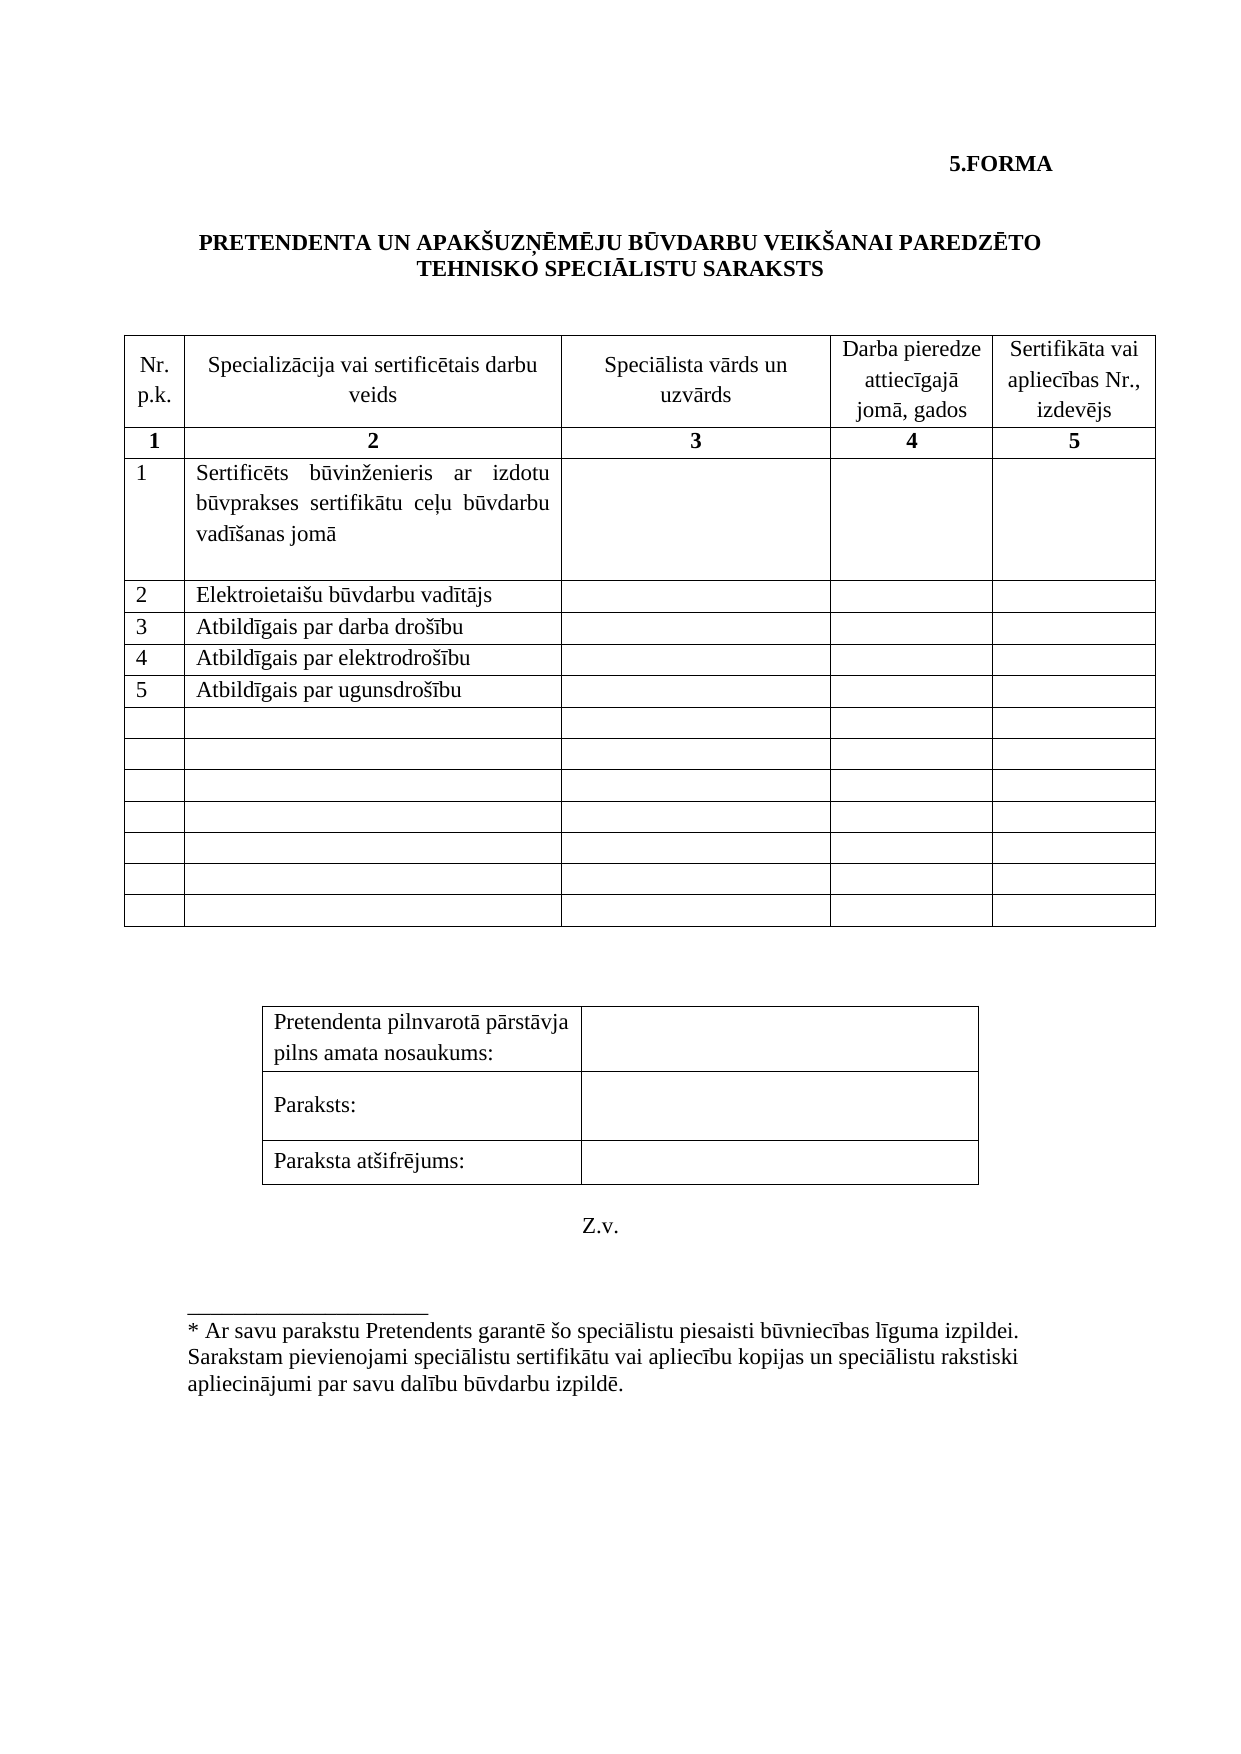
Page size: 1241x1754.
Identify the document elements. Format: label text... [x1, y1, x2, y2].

table_cell [125, 770, 184, 801]
table_cell 1 [125, 459, 184, 580]
table_header Darba pieredze attiecīgajā jomā, gados [831, 336, 992, 427]
table_cell 3 [125, 613, 184, 643]
table_cell [993, 581, 1155, 612]
table_cell [831, 676, 992, 707]
table_cell [185, 802, 561, 832]
table_cell [993, 459, 1155, 580]
text 5.FORMA [187, 150, 1053, 176]
table_cell [185, 739, 561, 769]
table_cell [993, 802, 1155, 832]
table_cell 5 [125, 676, 184, 707]
table_cell [831, 613, 992, 643]
table_cell 4 [831, 428, 992, 458]
table_cell Paraksta atšifrējums: [263, 1141, 581, 1184]
table_cell [562, 895, 830, 926]
table_cell [562, 581, 830, 612]
table_cell Atbildīgais par darba drošību [185, 613, 561, 643]
table_cell [831, 708, 992, 738]
table_cell [831, 645, 992, 675]
table_cell [582, 1141, 978, 1184]
table_cell [831, 459, 992, 580]
table_cell [562, 459, 830, 580]
table_header Nr. p.k. [125, 336, 184, 427]
text Z.v. [187, 1212, 1053, 1238]
table_cell [125, 802, 184, 832]
table_cell [125, 739, 184, 769]
table_cell [562, 645, 830, 675]
table_cell 2 [125, 581, 184, 612]
table_cell [125, 864, 184, 894]
table_cell [831, 864, 992, 894]
table_cell [993, 676, 1155, 707]
table_cell [993, 708, 1155, 738]
table_cell [993, 645, 1155, 675]
table_cell 2 [185, 428, 561, 458]
table_header Specializācija vai sertificētais darbu veids [185, 336, 561, 427]
table_cell [993, 864, 1155, 894]
table_cell [562, 864, 830, 894]
table_cell [993, 770, 1155, 801]
table_cell 4 [125, 645, 184, 675]
table_cell [185, 833, 561, 863]
table_cell [562, 739, 830, 769]
table_cell [831, 581, 992, 612]
table_cell [993, 613, 1155, 643]
table_cell [831, 895, 992, 926]
table_cell 3 [562, 428, 830, 458]
table_cell Elektroietaišu būvdarbu vadītājs [185, 581, 561, 612]
text * Ar savu parakstu Pretendents garantē šo speciālistu piesaisti būvniecības līguma izpildei. Sarakstam pievienojami speciālistu sertifikātu vai apliecību kopijas un speciālistu rakstiski apliecinājumi par savu dalību būvdarbu izpildē. [187, 1317, 1053, 1396]
table_cell [562, 708, 830, 738]
table_cell Paraksts: [263, 1072, 581, 1140]
table_cell Sertificēts būvinženieris ar izdotu būvprakses sertifikātu ceļu būvdarbu vadīšanas jomā [185, 459, 561, 580]
table_cell Atbildīgais par elektrodrošību [185, 645, 561, 675]
table_cell 1 [125, 428, 184, 458]
table_header Pretendenta pilnvarotā pārstāvja pilns amata nosaukums: [263, 1007, 581, 1071]
table_cell [562, 613, 830, 643]
table_cell [993, 895, 1155, 926]
table_cell [993, 739, 1155, 769]
table_cell [185, 864, 561, 894]
table_cell [562, 676, 830, 707]
table_header Speciālista vārds un uzvārds [562, 336, 830, 427]
table_header Sertifikāta vai apliecības Nr., izdevējs [993, 336, 1155, 427]
text _____________________ [187, 1291, 1053, 1317]
table_cell [185, 708, 561, 738]
table_cell [993, 833, 1155, 863]
table_cell [125, 708, 184, 738]
table_cell [562, 770, 830, 801]
table_cell [185, 895, 561, 926]
table_cell [562, 802, 830, 832]
table_cell [125, 895, 184, 926]
table_cell [125, 833, 184, 863]
table_cell [582, 1072, 978, 1140]
table_cell [831, 833, 992, 863]
table_header [582, 1007, 978, 1071]
table_cell [831, 770, 992, 801]
table_cell [831, 802, 992, 832]
table_cell [185, 770, 561, 801]
text PRETENDENTA UN APAKŠUZŅĒMĒJU BŪVDARBU VEIKŠANAI PAREDZĒTO TEHNISKO SPECIĀLISTU SARAKSTS [187, 229, 1053, 282]
table_cell 5 [993, 428, 1155, 458]
table_cell [831, 739, 992, 769]
table_cell Atbildīgais par ugunsdrošību [185, 676, 561, 707]
table_cell [562, 833, 830, 863]
